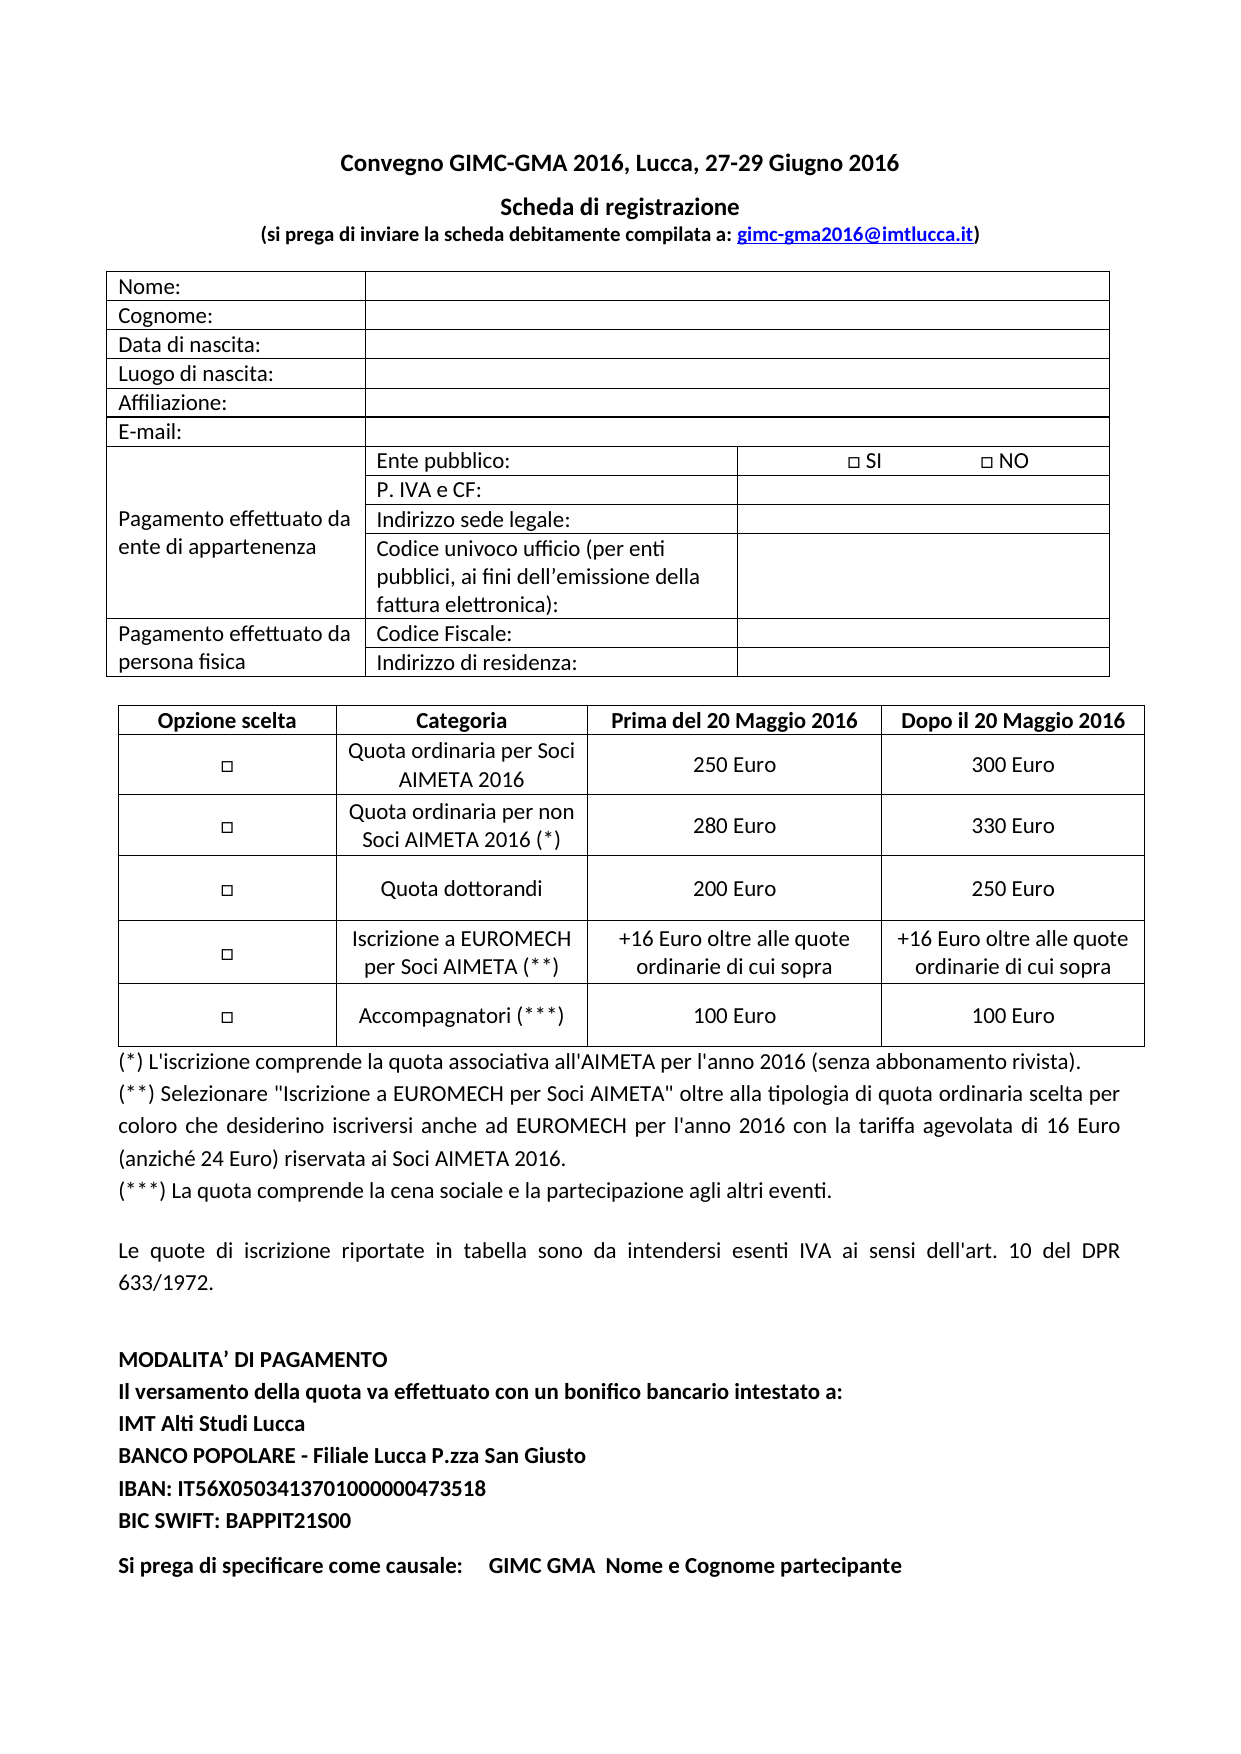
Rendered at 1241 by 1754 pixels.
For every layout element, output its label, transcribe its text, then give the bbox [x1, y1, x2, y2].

table_cell [366, 389, 1109, 416]
table_cell Data di nascita: [107, 330, 365, 358]
text MODALITA’ DI PAGAMENTO Il versamento della quota va effettuato con un bonifico bancario intestato a: IMT Alti Studi Lucca BANCO POPOLARE - Filiale Lucca P.zza San Giusto IBAN: IT56X0503413701000000473518 BIC SWIFT: BAPPIT21S00 [118, 1345, 1122, 1534]
table_cell Luogo di nascita: [107, 359, 365, 387]
table_cell 280 Euro [588, 795, 881, 855]
table_cell Quota dottorandi [337, 856, 587, 920]
table_cell 100 Euro [882, 984, 1144, 1046]
table_cell E-mail: [107, 418, 365, 446]
table_cell Quota ordinaria per non Soci AIMETA 2016 (*) [337, 795, 587, 855]
table_cell [738, 648, 1109, 676]
table_cell Iscrizione a EUROMECH per Soci AIMETA (**) [337, 921, 587, 983]
text (**) Selezionare "Iscrizione a EUROMECH per Soci AIMETA" oltre alla tipologia di quota ordinaria scelta per coloro che desiderino iscriversi anche ad EUROMECH per l'anno 2016 con la tariffa agevolata di 16 Euro (anziché 24 Euro) riservata ai Soci AIMETA 2016. [118, 1079, 1122, 1172]
table_cell Indirizzo di residenza: [366, 648, 737, 676]
table_cell [738, 534, 1109, 618]
table_header Nome: [107, 272, 365, 300]
table_header Prima del 20 Maggio 2016 [588, 706, 881, 734]
text Le quote di iscrizione riportate in tabella sono da intendersi esenti IVA ai sensi dell'art. 10 del DPR 633/1972. [118, 1236, 1122, 1328]
table_cell Cognome: [107, 301, 365, 329]
table_cell Indirizzo sede legale: [366, 505, 737, 533]
table_header Opzione scelta [119, 706, 336, 734]
table_cell 330 Euro [882, 795, 1144, 855]
table_cell Affiliazione: [107, 389, 365, 416]
table_cell [366, 301, 1109, 329]
text (si prega di inviare la scheda debitamente compilata a: gimc-gma2016@imtlucca.it) [118, 221, 1122, 247]
table_cell 250 Euro [882, 856, 1144, 920]
table_cell Accompagnatori (***) [337, 984, 587, 1046]
table_header Dopo il 20 Maggio 2016 [882, 706, 1144, 734]
text Scheda di registrazione [118, 191, 1122, 221]
text Convegno GIMC-GMA 2016, Lucca, 27-29 Giugno 2016 [118, 148, 1122, 178]
table_cell +16 Euro oltre alle quote ordinarie di cui sopra [882, 921, 1144, 983]
table_cell Pagamento effettuato da ente di appartenenza [107, 447, 365, 618]
text (*) L'iscrizione comprende la quota associativa all'AIMETA per l'anno 2016 (senza abbonamento rivista). [118, 1047, 1122, 1075]
table_cell [366, 359, 1109, 387]
table_cell P. IVA e CF: [366, 476, 737, 504]
table_cell +16 Euro oltre alle quote ordinarie di cui sopra [588, 921, 881, 983]
table_cell [738, 505, 1109, 533]
table_cell □ SI □ NO [738, 447, 1109, 474]
table_cell Pagamento effettuato da persona fisica [107, 619, 365, 676]
table_cell Codice univoco ufficio (per enti pubblici, ai fini dell’emissione della fattura elettronica): [366, 534, 737, 618]
table_cell 100 Euro [588, 984, 881, 1046]
table_cell □ [119, 921, 336, 983]
table_cell Quota ordinaria per Soci AIMETA 2016 [337, 735, 587, 794]
table_cell □ [119, 795, 336, 855]
table_cell [366, 330, 1109, 358]
table_cell 300 Euro [882, 735, 1144, 794]
table_cell [366, 418, 1109, 446]
table_cell 250 Euro [588, 735, 881, 794]
table_header Categoria [337, 706, 587, 734]
table_cell □ [119, 856, 336, 920]
table_cell Ente pubblico: [366, 447, 737, 474]
text (***) La quota comprende la cena sociale e la partecipazione agli altri eventi. [118, 1176, 1122, 1204]
table_cell 200 Euro [588, 856, 881, 920]
text Si prega di specificare come causale: GIMC GMA Nome e Cognome partecipante [118, 1551, 1122, 1579]
table_cell [738, 476, 1109, 504]
table_cell Codice Fiscale: [366, 619, 737, 647]
table_header [366, 272, 1109, 300]
table_cell [738, 619, 1109, 647]
table_cell □ [119, 735, 336, 794]
table_cell □ [119, 984, 336, 1046]
